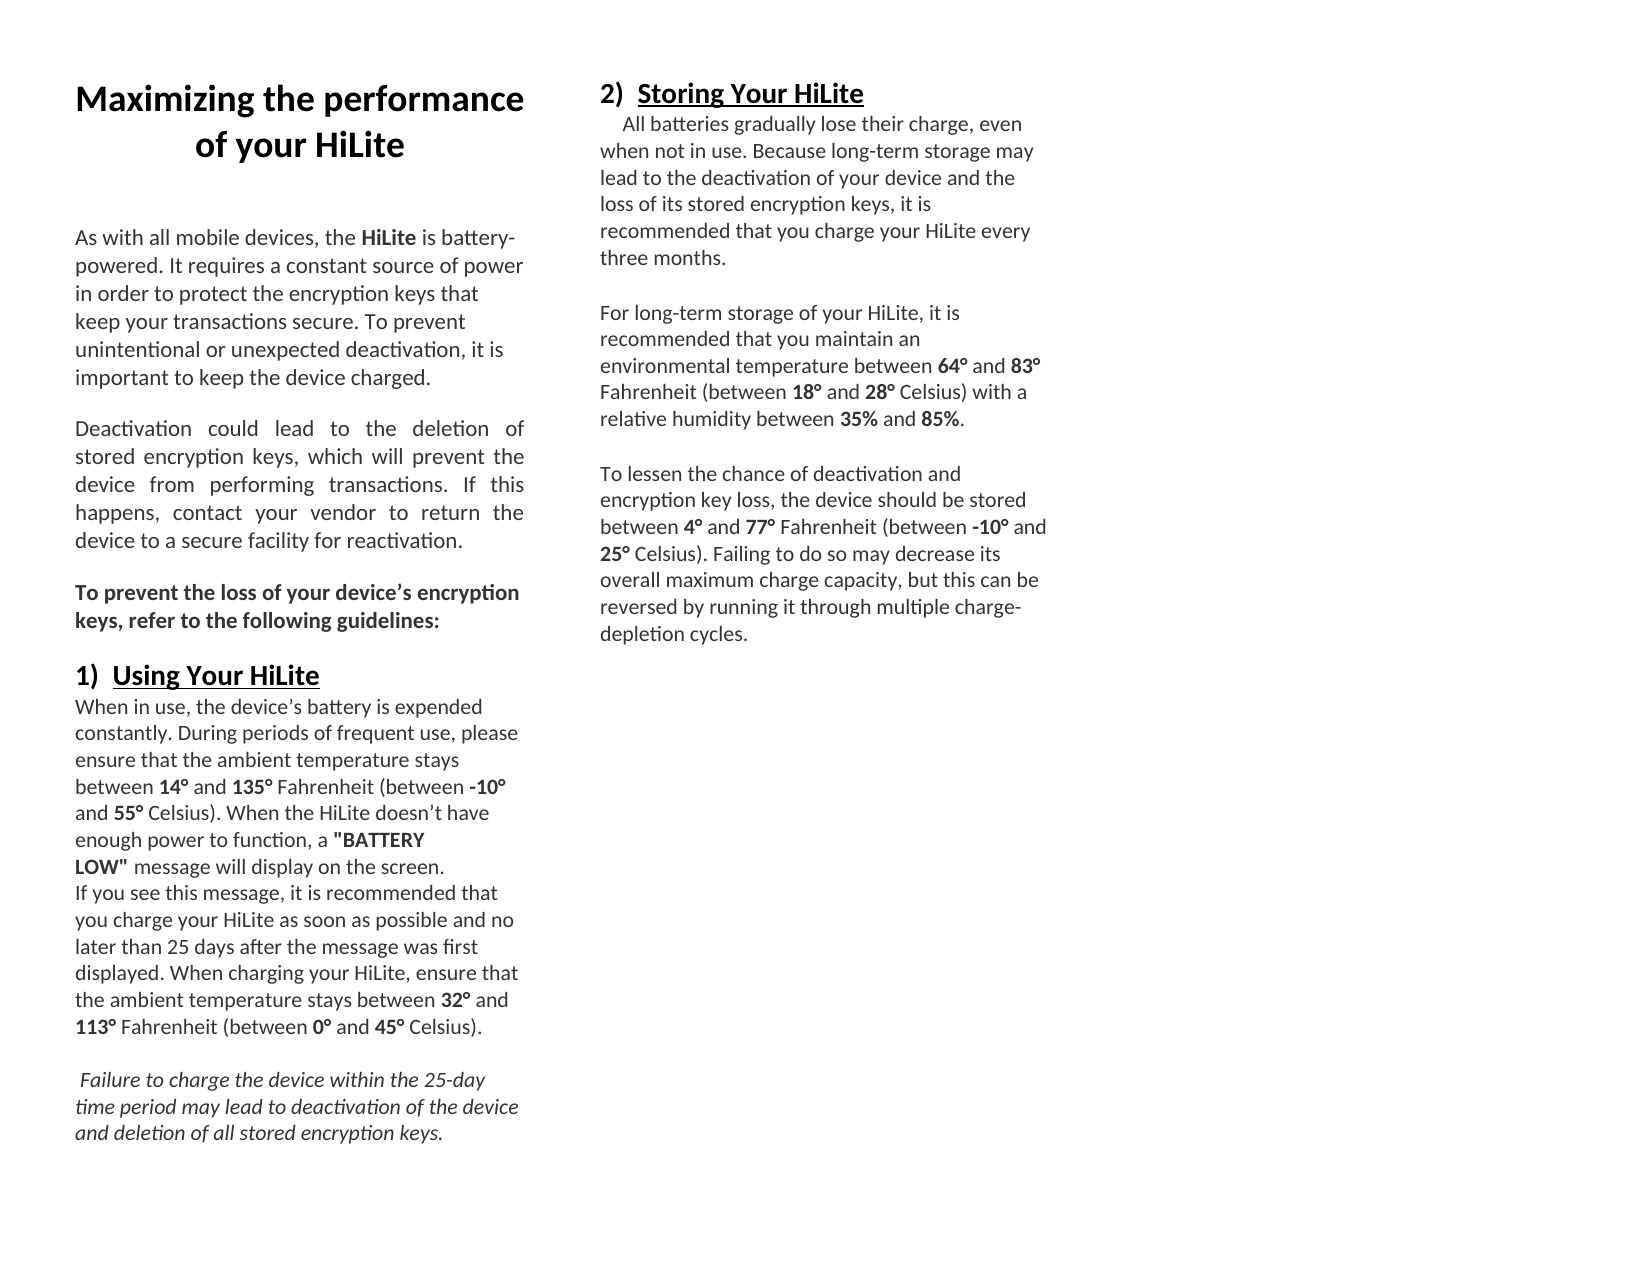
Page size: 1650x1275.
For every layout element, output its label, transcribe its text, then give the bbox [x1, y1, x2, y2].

text All batteries gradually lose their charge, even when not in use. Because long-term storage may lead to the deactivation of your device and the loss of its stored encryption keys, it is recommended that you charge your HiLite every three months. [600, 111, 1050, 299]
list Storing Your HiLite [600, 75, 1050, 111]
text Failure to charge the device within the 25-day time period may lead to deactivation of the device and deletion of all stored encryption keys. [75, 1066, 525, 1146]
text When in use, the device’s battery is expended constantly. During periods of frequent use, please ensure that the ambient temperature stays between 14° and 135° Fahrenheit (between -10° and 55° Celsius). When the HiLite doesn’t have enough power to function, a "BATTERY LOW" message will display on the screen. If you see this message, it is recommended that you charge your HiLite as soon as possible and no later than 25 days after the message was first displayed. When charging your HiLite, ensure that the ambient temperature stays between 32° and 113° Fahrenheit (between 0° and 45° Celsius). [75, 693, 525, 1039]
text Deactivation could lead to the deletion of stored encryption keys, which will prevent the device from performing transactions. If this happens, contact your vendor to return the device to a secure facility for reactivation. [75, 414, 525, 554]
text For long-term storage of your HiLite, it is recommended that you maintain an environmental temperature between 64° and 83° Fahrenheit (between 18° and 28° Celsius) with a relative humidity between 35% and 85%. [600, 299, 1050, 460]
text To lessen the chance of deactivation and encryption key loss, the device should be stored between 4° and 77° Fahrenheit (between -10° and 25° Celsius). Failing to do so may decrease its overall maximum charge capacity, but this can be reversed by running it through multiple charge-depletion cycles. [600, 460, 1050, 647]
text To prevent the loss of your device’s encryption keys, refer to the following guidelines: [75, 578, 525, 634]
list Using Your HiLite [75, 657, 525, 693]
text Maximizing the performance of your HiLite [75, 75, 525, 167]
text As with all mobile devices, the HiLite is battery-powered. It requires a constant source of power in order to protect the encryption keys that keep your transactions secure. To prevent unintentional or unexpected deactivation, it is important to keep the device charged. [75, 223, 525, 391]
